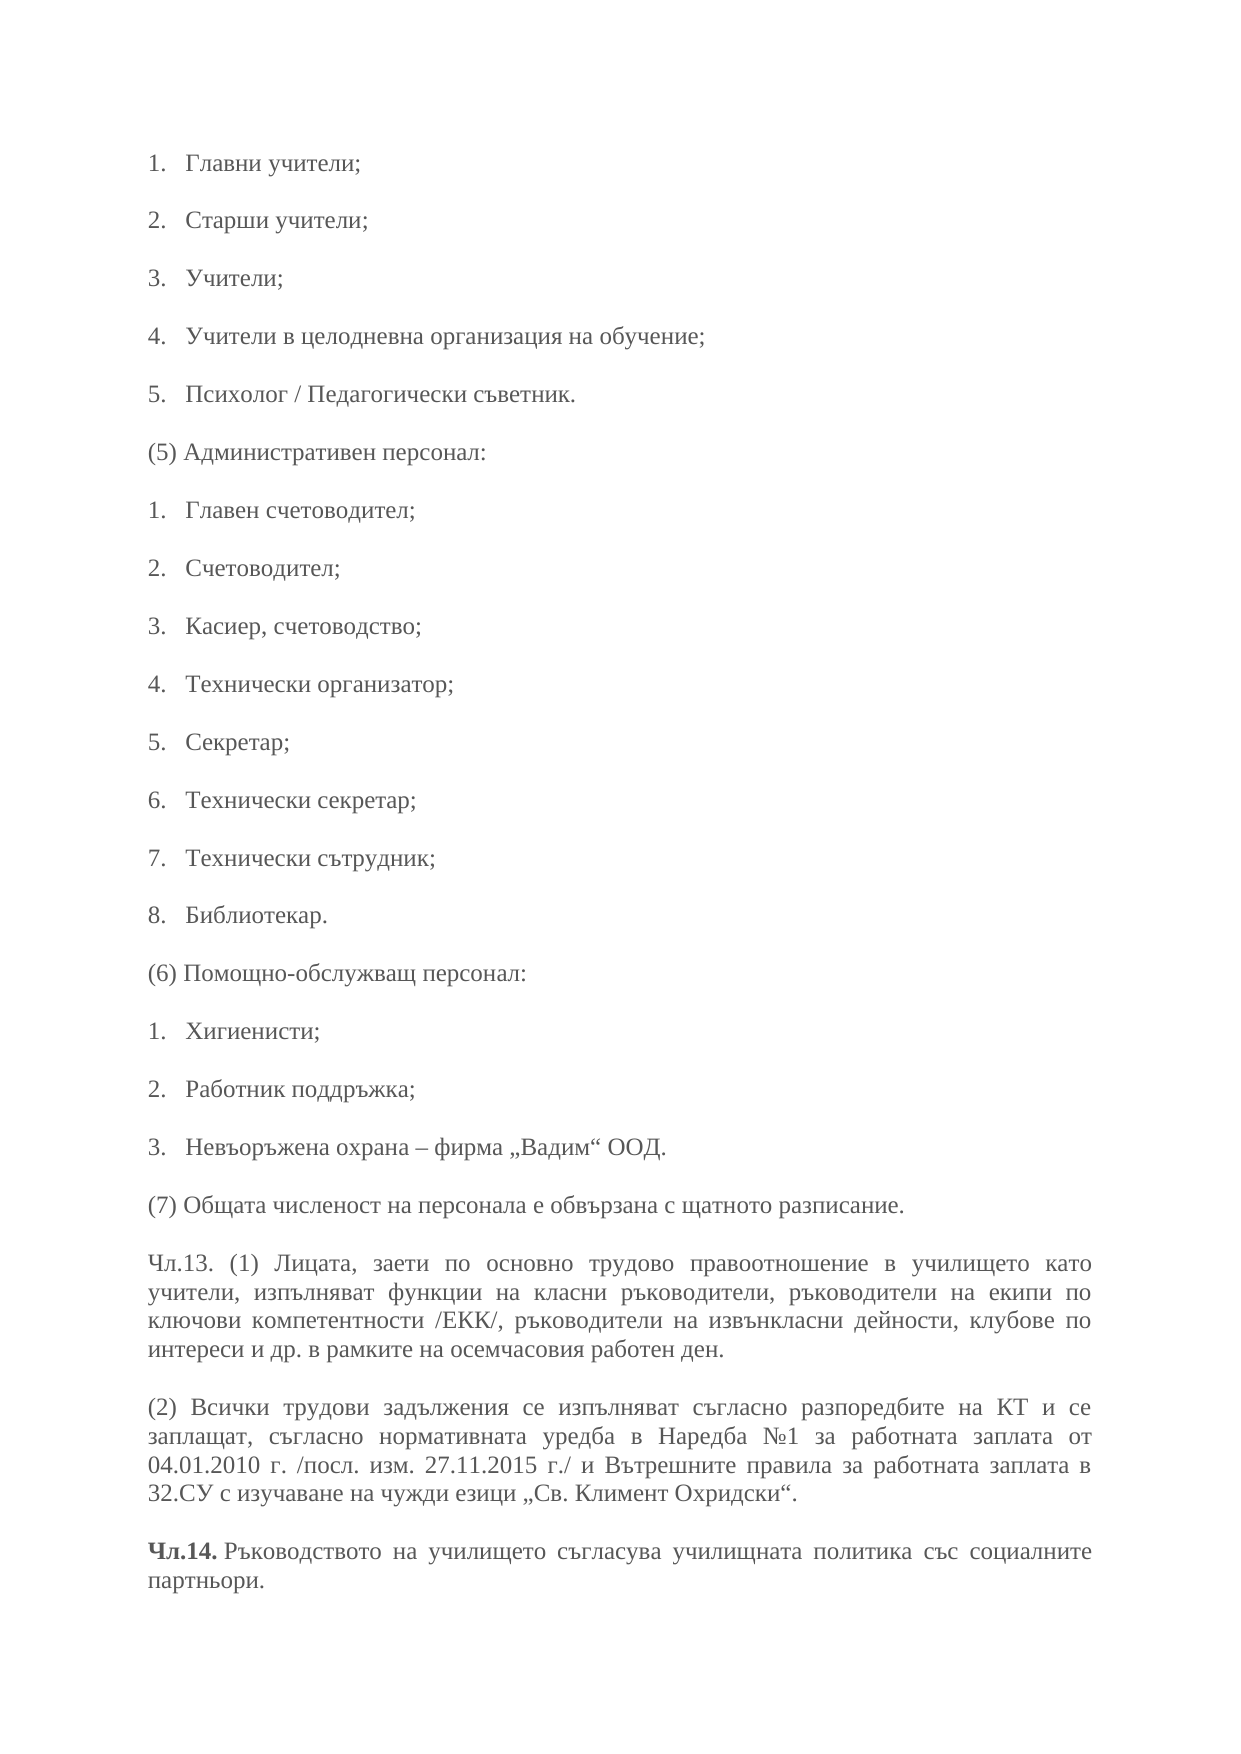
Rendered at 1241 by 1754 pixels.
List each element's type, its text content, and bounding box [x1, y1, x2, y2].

text 6. Технически секретар; [148, 785, 1093, 813]
text 5. Секретар; [148, 727, 1093, 756]
text 2. Старши учители; [148, 206, 1093, 234]
text 7. Технически сътрудник; [148, 843, 1093, 871]
text 3. Касиер, счетоводство; [148, 611, 1093, 640]
text (6) Помощно-обслужващ персонал: [148, 958, 1093, 987]
text 3. Учители; [148, 263, 1093, 292]
text Чл.14. Ръководството на училището съгласува училищната политика със социалните партньори. [148, 1536, 1093, 1594]
text 3. Невъоръжена охрана – фирма „Вадим“ ООД. [148, 1132, 1093, 1161]
text 1. Хигиенисти; [148, 1016, 1093, 1045]
text Чл.13. (1) Лицата, заети по основно трудово правоотношение в училището като учители, изпълняват функции на класни ръководители, ръководители на екипи по ключови компетентности /ЕКК/, ръководители на извънкласни дейности, клубове по интереси и др. в рамките на осемчасовия работен ден. [148, 1248, 1093, 1363]
text 4. Технически организатор; [148, 669, 1093, 698]
text 2. Работник поддръжка; [148, 1074, 1093, 1103]
text (7) Общата численост на персонала е обвързана с щатното разписание. [148, 1190, 1093, 1219]
text 8. Библиотекар. [148, 901, 1093, 929]
text (2) Всички трудови задължения се изпълняват съгласно разпоредбите на КТ и се заплащат, съгласно нормативната уредба в Наредба №1 за работната заплата от 04.01.2010 г. /посл. изм. 27.11.2015 г./ и Вътрешните правила за работната заплата в 32.СУ с изучаване на чужди езици „Св. Климент Охридски“. [148, 1392, 1093, 1507]
text 1. Главни учители; [148, 148, 1093, 176]
text 2. Счетоводител; [148, 553, 1093, 582]
text (5) Административен персонал: [148, 437, 1093, 466]
text 1. Главен счетоводител; [148, 495, 1093, 524]
text 5. Психолог / Педагогически съветник. [148, 379, 1093, 408]
text 4. Учители в целодневна организация на обучение; [148, 321, 1093, 350]
